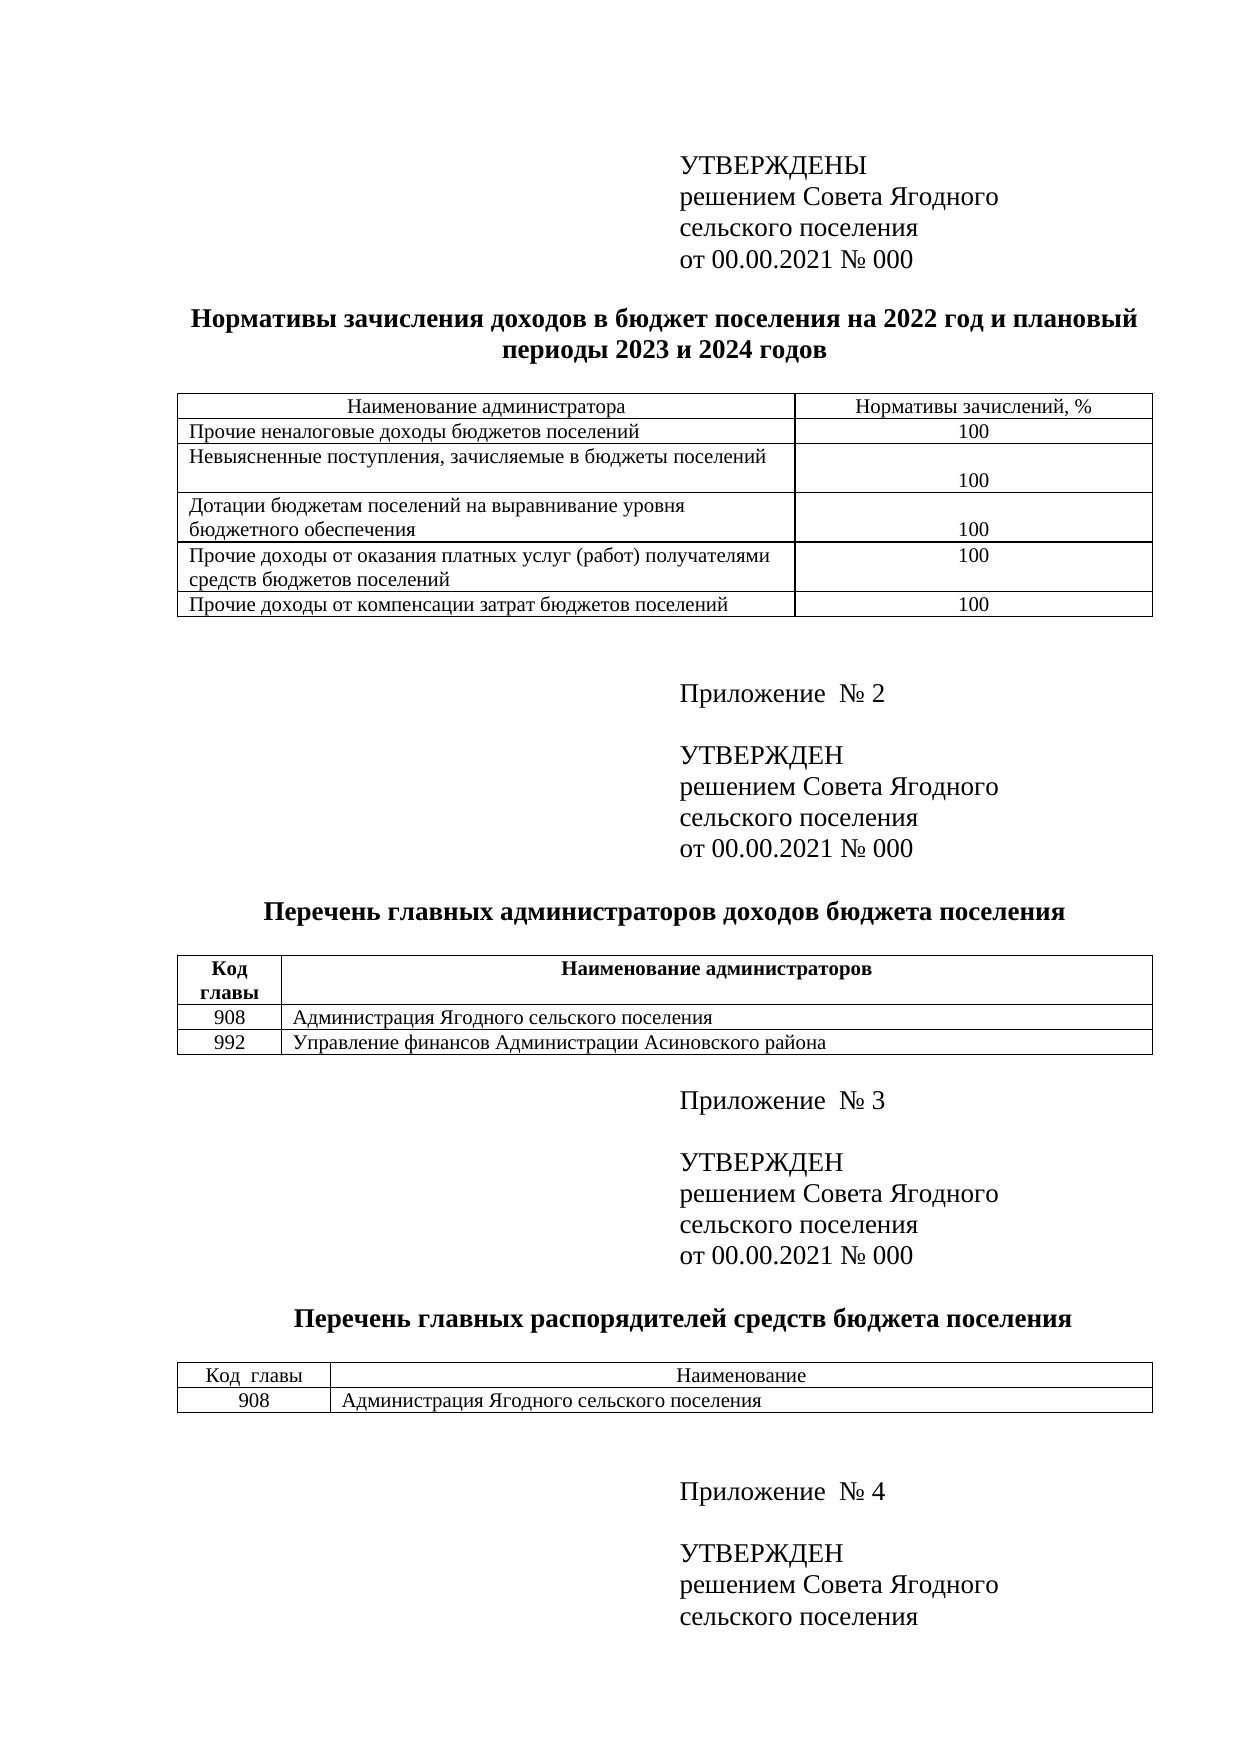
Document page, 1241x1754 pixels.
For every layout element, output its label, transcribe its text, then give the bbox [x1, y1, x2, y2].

table_cell 100 [796, 543, 1152, 591]
table_header Наименование администратора [178, 394, 794, 418]
text Приложение № 2 [679, 677, 1152, 708]
table_cell Управление финансов Администрации Асиновского района [282, 1030, 1152, 1054]
text решением Совета Ягодного [679, 180, 1152, 212]
text решением Совета Ягодного [679, 1177, 1152, 1208]
text сельского поселения [679, 1208, 1152, 1239]
text от 00.00.2021 № 000 [679, 1239, 1152, 1271]
table_cell Дотации бюджетам поселений на выравнивание уровня бюджетного обеспечения [178, 493, 794, 541]
table_cell 100 [796, 592, 1152, 616]
text от 00.00.2021 № 000 [679, 832, 1152, 863]
text решением Совета Ягодного [679, 1569, 1152, 1600]
text Приложение № 3 [679, 1084, 1152, 1115]
table_cell Невыясненные поступления, зачисляемые в бюджеты поселений [178, 444, 794, 492]
table_cell 992 [178, 1030, 281, 1054]
table_header Код главы [178, 1363, 330, 1387]
text Перечень главных распорядителей средств бюджета поселения [158, 1302, 1152, 1333]
text сельского поселения [679, 212, 1152, 243]
text Приложение № 4 [679, 1475, 1152, 1506]
text УТВЕРЖДЕН [679, 739, 1152, 770]
table_header Наименование [331, 1363, 1152, 1387]
table_cell 100 [796, 419, 1152, 443]
table_cell Прочие неналоговые доходы бюджетов поселений [178, 419, 794, 443]
text сельского поселения [679, 801, 1152, 832]
text сельского поселения [679, 1600, 1152, 1631]
table_cell Администрация Ягодного сельского поселения [282, 1005, 1152, 1029]
table_cell Прочие доходы от компенсации затрат бюджетов поселений [178, 592, 794, 616]
table_cell 908 [178, 1388, 330, 1412]
table_cell 908 [178, 1005, 281, 1029]
text УТВЕРЖДЕН [679, 1146, 1152, 1177]
text Нормативы зачисления доходов в бюджет поселения на 2022 год и плановый периоды 2023 и 2024 годов [177, 302, 1152, 364]
table_cell Прочие доходы от оказания платных услуг (работ) получателями средств бюджетов поселений [178, 543, 794, 591]
table_cell 100 [796, 444, 1152, 492]
table_header Код главы [178, 956, 281, 1004]
text УТВЕРЖДЕН [679, 1537, 1152, 1569]
text решением Совета Ягодного [679, 770, 1152, 801]
table_header Наименование администраторов [282, 956, 1152, 1004]
text от 00.00.2021 № 000 [679, 243, 1152, 274]
table_cell 100 [796, 493, 1152, 541]
text Перечень главных администраторов доходов бюджета поселения [177, 895, 1152, 926]
text УТВЕРЖДЕНЫ [679, 149, 1152, 180]
table_cell Администрация Ягодного сельского поселения [331, 1388, 1152, 1412]
table_header Нормативы зачислений, % [796, 394, 1152, 418]
